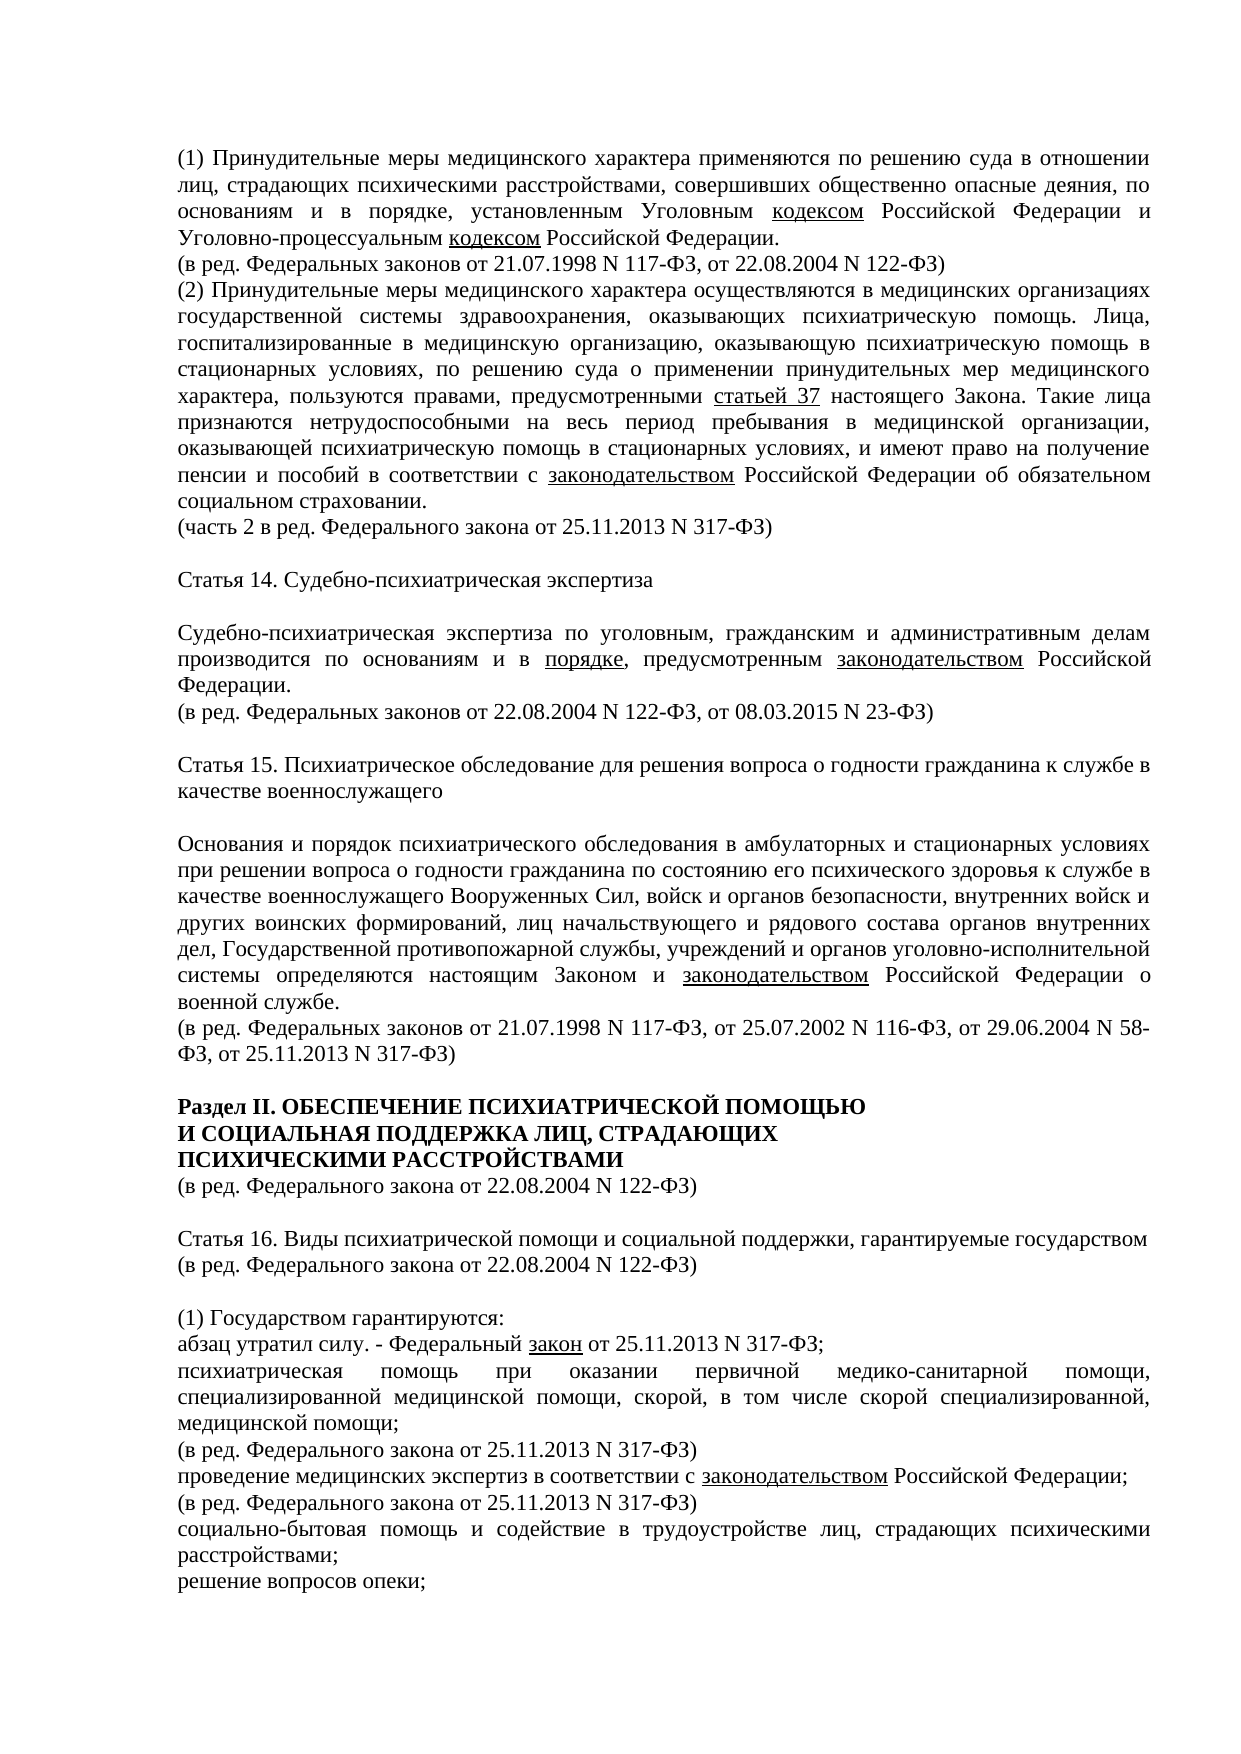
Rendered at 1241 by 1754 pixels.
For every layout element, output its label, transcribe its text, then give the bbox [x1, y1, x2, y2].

text решение вопросов опеки; [177, 1568, 1152, 1594]
text Статья 14. Судебно-психиатрическая экспертиза [177, 566, 1152, 592]
text (в ред. Федерального закона от 22.08.2004 N 122-ФЗ) [177, 1251, 1152, 1278]
text ПСИХИЧЕСКИМИ РАССТРОЙСТВАМИ [177, 1146, 1152, 1172]
text психиатрическая помощь при оказании первичной медико-санитарной помощи, специализированной медицинской помощи, скорой, в том числе скорой специализированной, медицинской помощи; [177, 1357, 1152, 1436]
text (в ред. Федеральных законов от 21.07.1998 N 117-ФЗ, от 25.07.2002 N 116-ФЗ, от 29.06.2004 N 58-ФЗ, от 25.11.2013 N 317-ФЗ) [177, 1014, 1152, 1067]
text (часть 2 в ред. Федерального закона от 25.11.2013 N 317-ФЗ) [177, 513, 1152, 540]
text (в ред. Федерального закона от 25.11.2013 N 317-ФЗ) [177, 1436, 1152, 1462]
text (в ред. Федеральных законов от 22.08.2004 N 122-ФЗ, от 08.03.2015 N 23-ФЗ) [177, 698, 1152, 724]
text абзац утратил силу. - Федеральный закон от 25.11.2013 N 317-ФЗ; [177, 1330, 1152, 1357]
text (1) Принудительные меры медицинского характера применяются по решению суда в отношении лиц, страдающих психическими расстройствами, совершивших общественно опасные деяния, по основаниям и в порядке, установленным Уголовным кодексом Российской Федерации и Уголовно-процессуальным кодексом Российской Федерации. [177, 144, 1152, 250]
text Судебно-психиатрическая экспертиза по уголовным, гражданским и административным делам производится по основаниям и в порядке, предусмотренным законодательством Российской Федерации. [177, 619, 1152, 698]
text Основания и порядок психиатрического обследования в амбулаторных и стационарных условиях при решении вопроса о годности гражданина по состоянию его психического здоровья к службе в качестве военнослужащего Вооруженных Сил, войск и органов безопасности, внутренних войск и других воинских формирований, лиц начальствующего и рядового состава органов внутренних дел, Государственной противопожарной службы, учреждений и органов уголовно-исполнительной системы определяются настоящим Законом и законодательством Российской Федерации о военной службе. [177, 830, 1152, 1014]
text Статья 15. Психиатрическое обследование для решения вопроса о годности гражданина к службе в качестве военнослужащего [177, 751, 1152, 803]
text (в ред. Федерального закона от 25.11.2013 N 317-ФЗ) [177, 1488, 1152, 1515]
text проведение медицинских экспертиз в соответствии с законодательством Российской Федерации; [177, 1462, 1152, 1488]
text И СОЦИАЛЬНАЯ ПОДДЕРЖКА ЛИЦ, СТРАДАЮЩИХ [177, 1119, 1152, 1146]
text Раздел II. ОБЕСПЕЧЕНИЕ ПСИХИАТРИЧЕСКОЙ ПОМОЩЬЮ [177, 1093, 1152, 1119]
text (в ред. Федеральных законов от 21.07.1998 N 117-ФЗ, от 22.08.2004 N 122-ФЗ) [177, 250, 1152, 276]
text социально-бытовая помощь и содействие в трудоустройстве лиц, страдающих психическими расстройствами; [177, 1515, 1152, 1568]
text Статья 16. Виды психиатрической помощи и социальной поддержки, гарантируемые государством [177, 1225, 1152, 1251]
text (1) Государством гарантируются: [177, 1304, 1152, 1330]
text (2) Принудительные меры медицинского характера осуществляются в медицинских организациях государственной системы здравоохранения, оказывающих психиатрическую помощь. Лица, госпитализированные в медицинскую организацию, оказывающую психиатрическую помощь в стационарных условиях, по решению суда о применении принудительных мер медицинского характера, пользуются правами, предусмотренными статьей 37 настоящего Закона. Такие лица признаются нетрудоспособными на весь период пребывания в медицинской организации, оказывающей психиатрическую помощь в стационарных условиях, и имеют право на получение пенсии и пособий в соответствии с законодательством Российской Федерации об обязательном социальном страховании. [177, 276, 1152, 513]
text (в ред. Федерального закона от 22.08.2004 N 122-ФЗ) [177, 1172, 1152, 1199]
